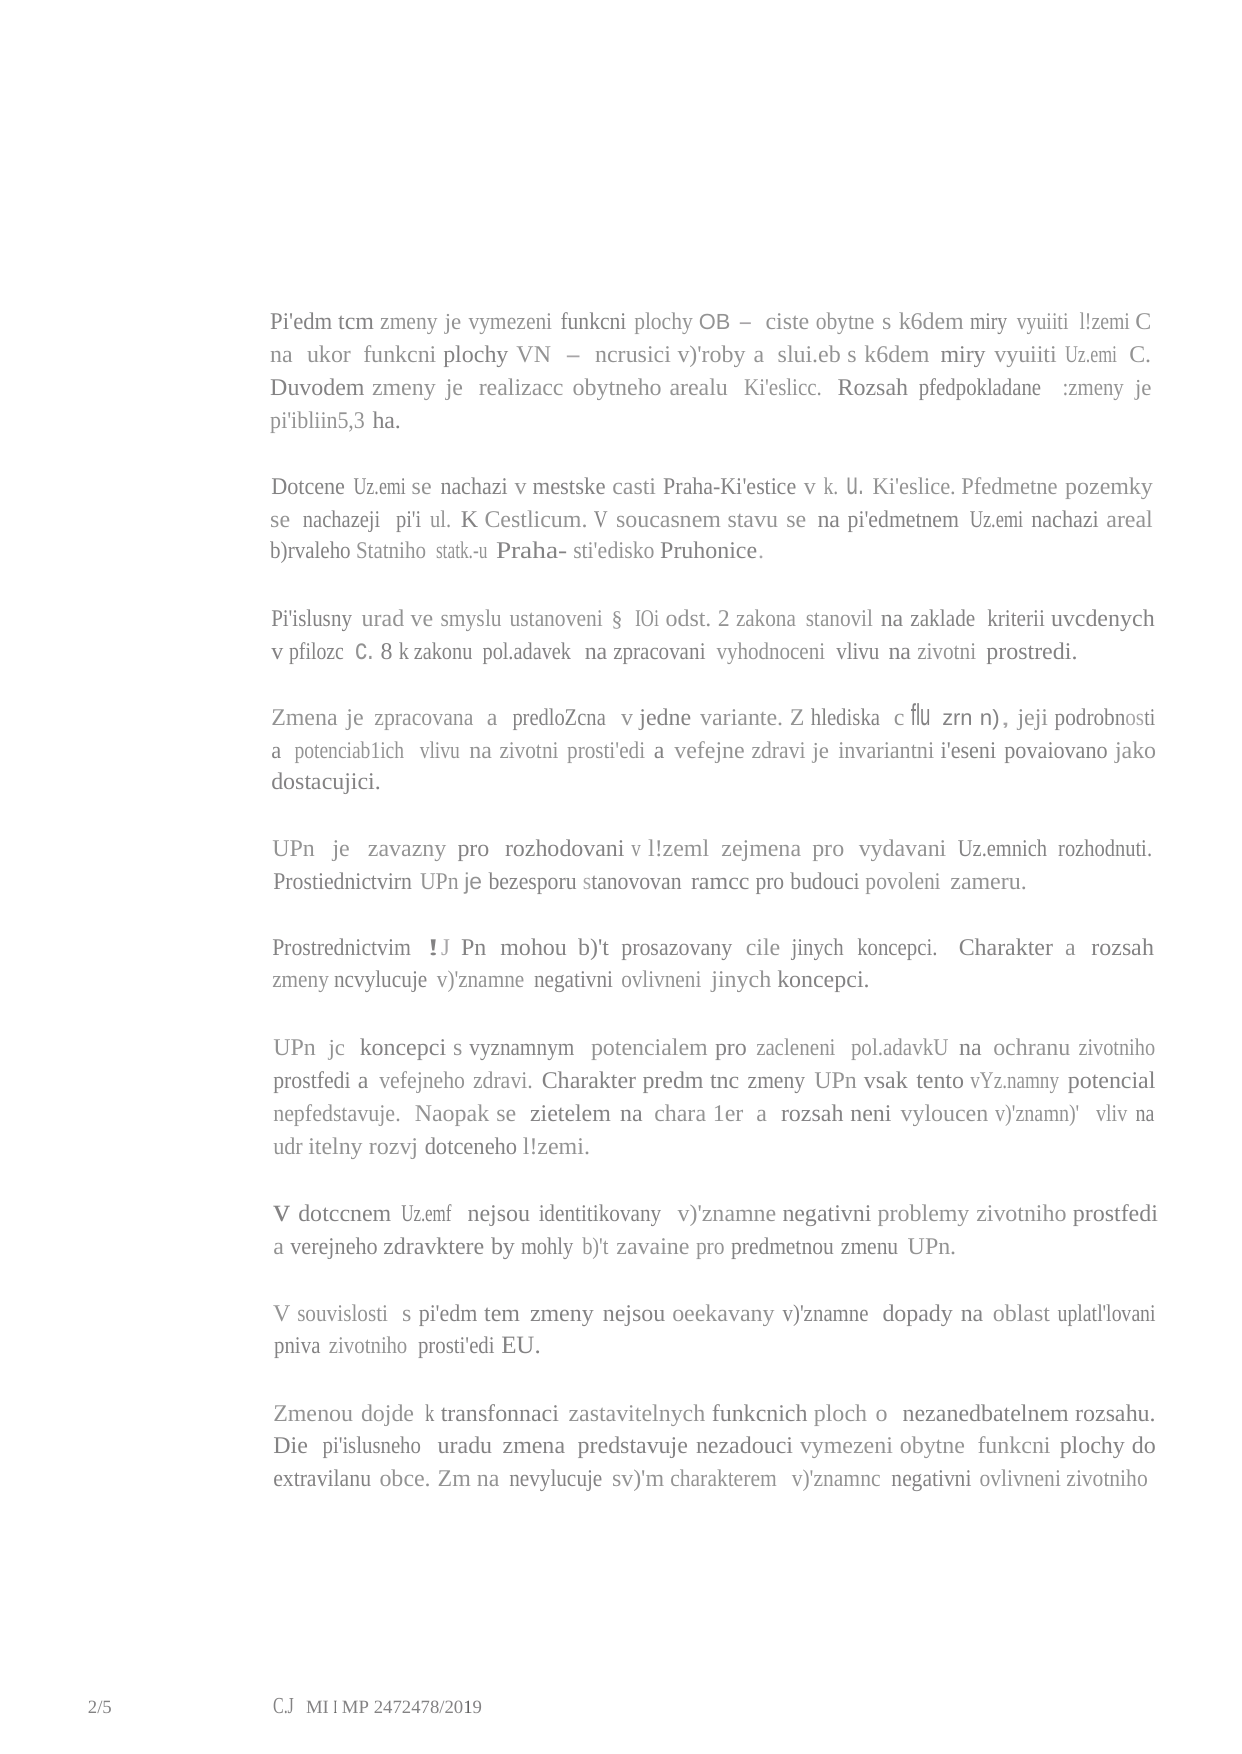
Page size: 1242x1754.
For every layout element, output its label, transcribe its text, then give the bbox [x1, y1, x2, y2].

text 2/5 C.J MI I MP 2472478/2019 [88, 1693, 1164, 1719]
text Dotcene Uz.emi se nachazi v mestske casti Praha-Ki'estice v k. u. Ki'eslice. Pfedmetne pozemky se nachazeji pi'i ul. K Cestlicum. V soucasnem stavu se na pi'edmetnem Uz.emi nachazi areal b)rvaleho Statniho statk.-u Praha- sti'edisko Pruhonice. [270, 465, 1153, 564]
text UPn jc koncepci s vyznamnym potencialem pro zacleneni pol.adavkU na ochranu zivotniho prostfedi a vefejneho zdravi. Charakter predm tnc zmeny UPn vsak tento vYz.namny potencial nepfedstavuje. Naopak se zietelem na chara 1er a rozsah neni vyloucen v)'znamn)' vliv na udr itelny rozvj dotceneho l!zemi. [273, 1032, 1156, 1159]
text v dotccnem Uz.emf nejsou identitikovany v)'znamne negativni problemy zivotniho prostfedi a verejneho zdravktere by mohly b)'t zavaine pro predmetnou zmenu UPn. [273, 1191, 1158, 1259]
text Zmenou dojde k transfonnaci zastavitelnych funkcnich ploch o nezanedbatelnem rozsahu. Die pi'islusneho uradu zmena predstavuje nezadouci vymezeni obytne funkcni plochy do extravilanu obce. Zm na nevylucuje sv)'m charakterem v)'znamnc negativni ovlivneni zivotniho [273, 1399, 1156, 1491]
text Zmena je zpracovana a predloZcna v jedne variante. Z hlediska c flu zrn n), jeji podrobnosti a potenciab1ich vlivu na zivotni prosti'edi a vefejne zdravi je invariantni i'eseni povaiovano jako dostacujici. [271, 697, 1156, 795]
text UPn je zavazny pro rozhodovani v l!zeml zejmena pro vydavani Uz.emnich rozhodnuti. Prostiednictvirn UPn je bezesporu stanovovan ramcc pro budouci povoleni zameru. [272, 833, 1152, 894]
text Pi'edm tcm zmeny je vymezeni funkcni plochy OB - ciste obytne s k6dem miry vyuiiti l!zemi C na ukor funkcni plochy VN - ncrusici v)'roby a slui.eb s k6dem miry vyuiiti Uz.emi C. Duvodem zmeny je realizacc obytneho arealu Ki'eslicc. Rozsah pfedpokladane :zmeny je pi'ibliin5,3 ha. [270, 307, 1152, 434]
text Prostrednictvim !J Pn mohou b)'t prosazovany cile jinych koncepci. Charakter a rozsah zmeny ncvylucuje v)'znamne negativni ovlivneni jinych koncepci. [272, 933, 1154, 993]
text V souvislosti s pi'edm tem zmeny nejsou oeekavany v)'znamne dopady na oblast uplatl'lovani pniva zivotniho prosti'edi EU. [273, 1299, 1156, 1359]
text Pi'islusny urad ve smyslu ustanoveni § IOi odst. 2 zakona stanovil na zaklade kriterii uvcdenych v pfilozc c. 8 k zakonu pol.adavek na zpracovani vyhodnoceni vlivu na zivotni prostredi. [271, 604, 1155, 666]
